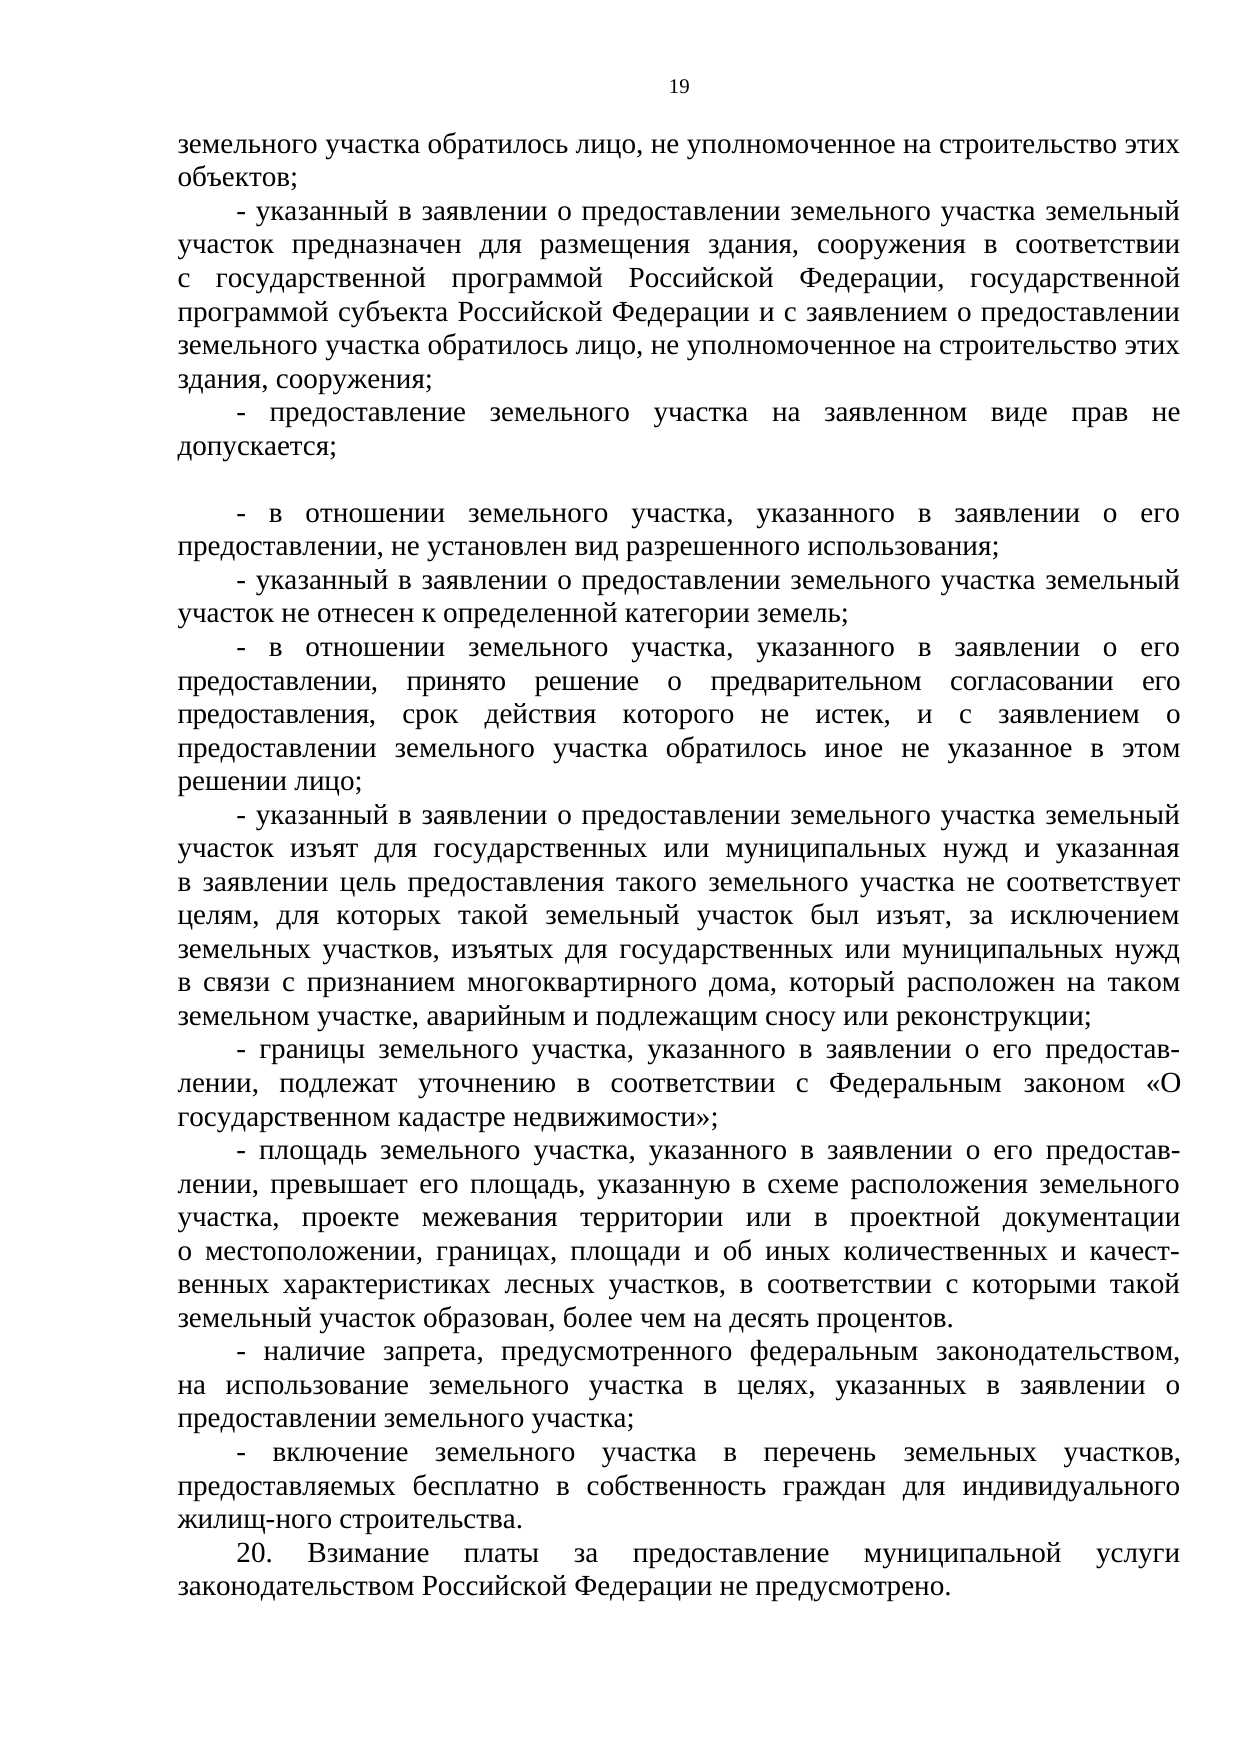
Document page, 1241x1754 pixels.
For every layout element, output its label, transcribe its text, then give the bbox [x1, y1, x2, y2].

text - в отношении земельного участка, указанного в заявлении о его предоставлении, принято решение о предварительном согласовании его предоставления, срок действия которого не истек, и с заявлением о предоставлении земельного участка обратилось иное не указанное в этом решении лицо; [177, 629, 1181, 797]
text - указанный в заявлении о предоставлении земельного участка земельный участок изъят для государственных или муниципальных нужд и указанная в заявлении цель предоставления такого земельного участка не соответствует целям, для которых такой земельный участок был изъят, за исключением земельных участков, изъятых для государственных или муниципальных нужд в связи с признанием многоквартирного дома, который расположен на таком земельном участке, аварийным и подлежащим сносу или реконструкции; [177, 797, 1181, 1032]
text - указанный в заявлении о предоставлении земельного участка земельный участок не отнесен к определенной категории земель; [177, 562, 1181, 629]
text - площадь земельного участка, указанного в заявлении о его предостав-лении, превышает его площадь, указанную в схеме расположения земельного участка, проекте межевания территории или в проектной документации о местоположении, границах, площади и об иных количественных и качест-венных характеристиках лесных участков, в соответствии с которыми такой земельный участок образован, более чем на десять процентов. [177, 1132, 1181, 1333]
text - границы земельного участка, указанного в заявлении о его предостав-лении, подлежат уточнению в соответствии с Федеральным законом «О государственном кадастре недвижимости»; [177, 1032, 1181, 1132]
text - в отношении земельного участка, указанного в заявлении о его предоставлении, не установлен вид разрешенного использования; [177, 495, 1181, 562]
text - указанный в заявлении о предоставлении земельного участка земельный участок предназначен для размещения здания, сооружения в соответствии с государственной программой Российской Федерации, государственной программой субъекта Российской Федерации и с заявлением о предоставлении земельного участка обратилось лицо, не уполномоченное на строительство этих здания, сооружения; [177, 193, 1181, 394]
text - наличие запрета, предусмотренного федеральным законодательством, на использование земельного участка в целях, указанных в заявлении о предоставлении земельного участка; [177, 1333, 1181, 1434]
text - предоставление земельного участка на заявленном виде прав не допускается; [177, 394, 1181, 461]
text 20. Взимание платы за предоставление муниципальной услуги законодательством Российской Федерации не предусмотрено. [177, 1535, 1181, 1602]
text - включение земельного участка в перечень земельных участков, предоставляемых бесплатно в собственность граждан для индивидуального жилищ-ного строительства. [177, 1434, 1181, 1535]
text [177, 126, 1181, 193]
